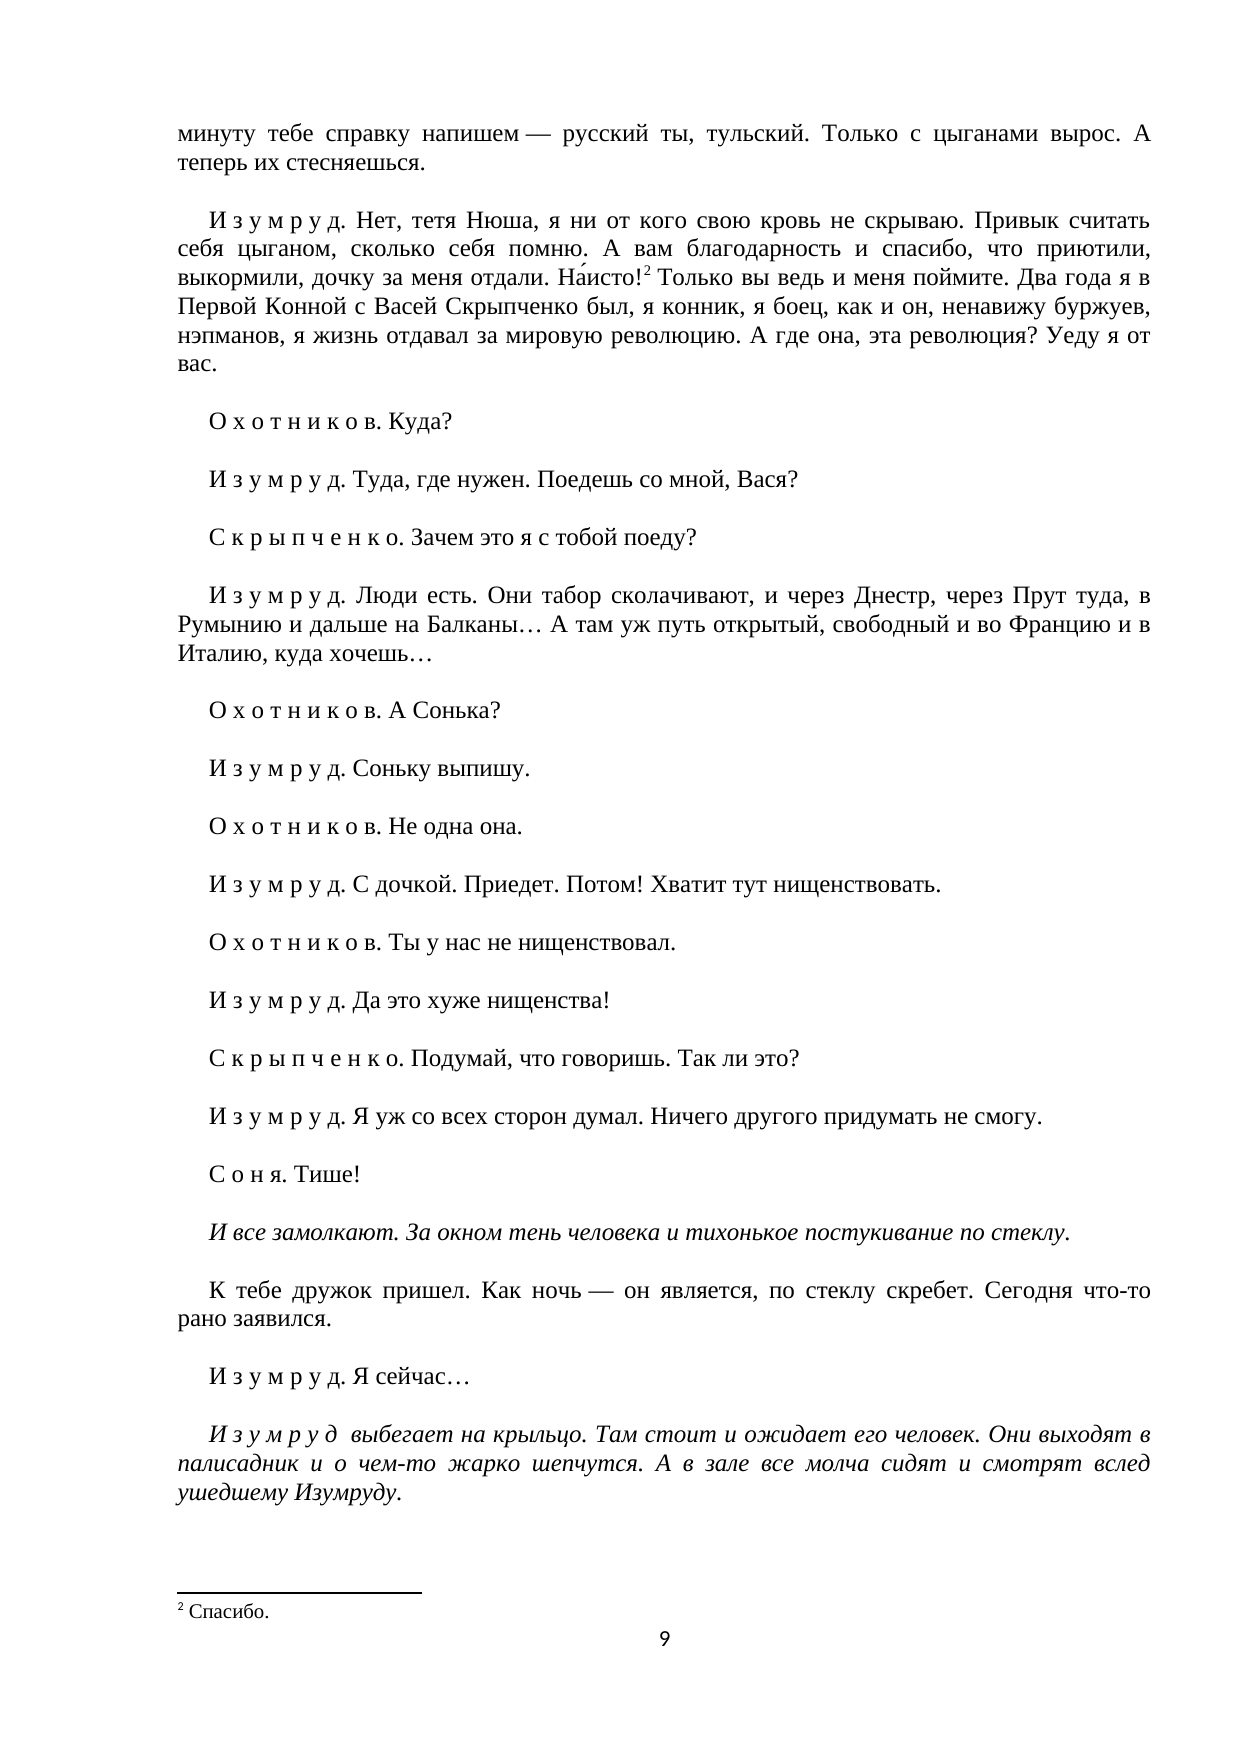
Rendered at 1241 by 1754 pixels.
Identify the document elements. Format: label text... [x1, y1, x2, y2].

text И з у м р у д выбегает на крыльцо. Там стоит и ожидает его человек. Они выходят в палисадник и о чем-то жарко шепчутся. А в зале все молча сидят и смотрят вслед ушедшему Изумруду. [177, 1419, 1152, 1506]
text О х о т н и к о в. Куда? [177, 406, 1152, 435]
text И з у м р у д. Да это хуже нищенства! [177, 985, 1152, 1014]
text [177, 118, 1152, 176]
text О х о т н и к о в. Не одна она. [177, 811, 1152, 840]
text И з у м р у д. Я уж со всех сторон думал. Ничего другого придумать не смогу. [177, 1101, 1152, 1130]
text И з у м р у д. Люди есть. Они табор сколачивают, и через Днестр, через Прут туда, в Румынию и дальше на Балканы… А там уж путь открытый, свободный и во Францию и в Италию, куда хочешь… [177, 580, 1152, 666]
text К тебе дружок пришел. Как ночь — он является, по стеклу скребет. Сегодня что-то рано заявился. [177, 1275, 1152, 1332]
text О х о т н и к о в. Ты у нас не нищенствовал. [177, 927, 1152, 956]
text С о н я. Тише! [177, 1159, 1152, 1188]
text О х о т н и к о в. А Сонька? [177, 696, 1152, 724]
text И з у м р у д. Туда, где нужен. Поедешь со мной, Вася? [177, 464, 1152, 493]
text И з у м р у д. Соньку выпишу. [177, 753, 1152, 782]
text И з у м р у д. С дочкой. Приедет. Потом! Хватит тут нищенствовать. [177, 869, 1152, 898]
text И з у м р у д. Я сейчас… [177, 1361, 1152, 1390]
text С к р ы п ч е н к о. Подумай, что говоришь. Так ли это? [177, 1043, 1152, 1072]
text С к р ы п ч е н к о. Зачем это я с тобой поеду? [177, 522, 1152, 551]
text И з у м р у д. Нет, тетя Нюша, я ни от кого свою кровь не скрываю. Привык считать себя цыганом, сколько себя помню. А вам благодарность и спасибо, что приютили, выкормили, дочку за меня отдали. На́исто! Только вы ведь и меня поймите. Два года я в Первой Конной с Васей Скрыпченко был, я конник, я боец, как и он, ненавижу буржуев, нэпманов, я жизнь отдавал за мировую революцию. А где она, эта революция? Уеду я от вас. [177, 205, 1152, 377]
text И все замолкают. За окном тень человека и тихонькое постукивание по стеклу. [177, 1217, 1152, 1246]
